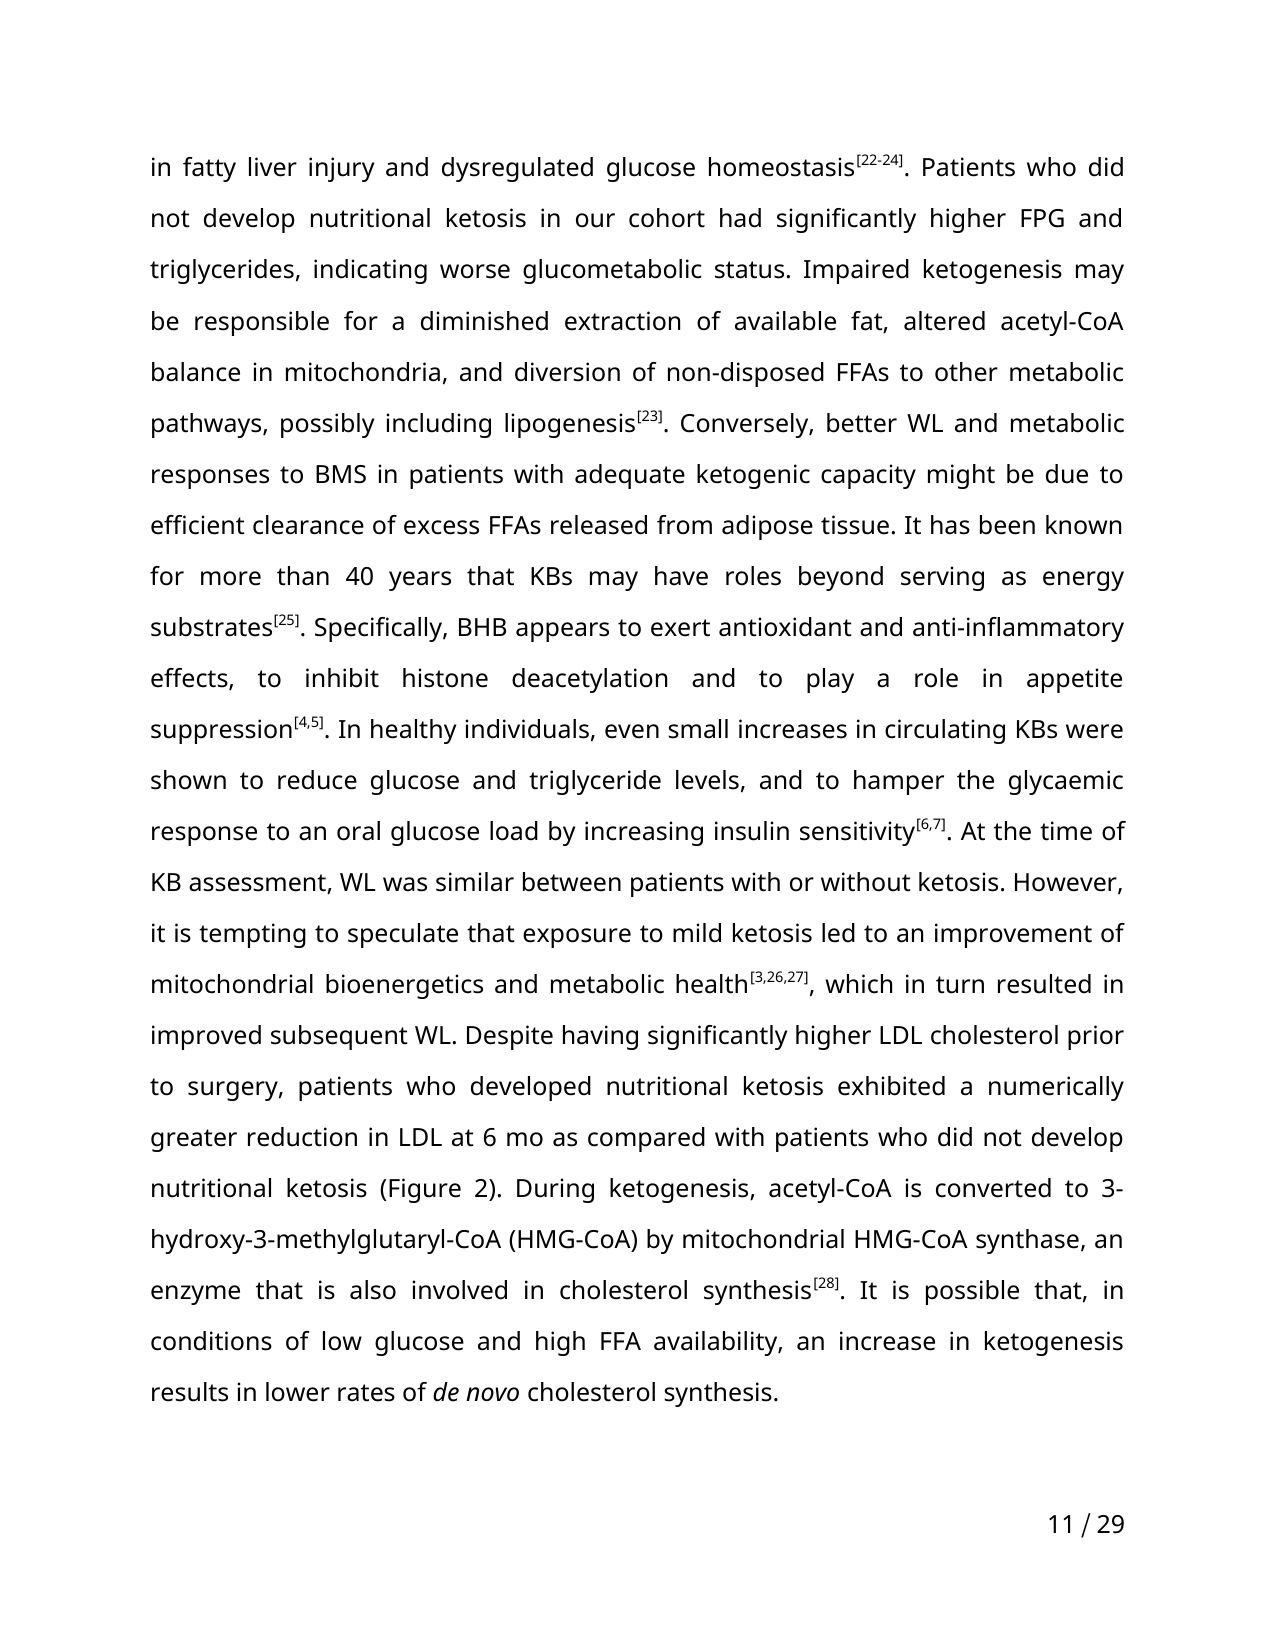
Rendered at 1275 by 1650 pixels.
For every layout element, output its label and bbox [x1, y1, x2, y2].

text [150, 150, 1125, 1409]
